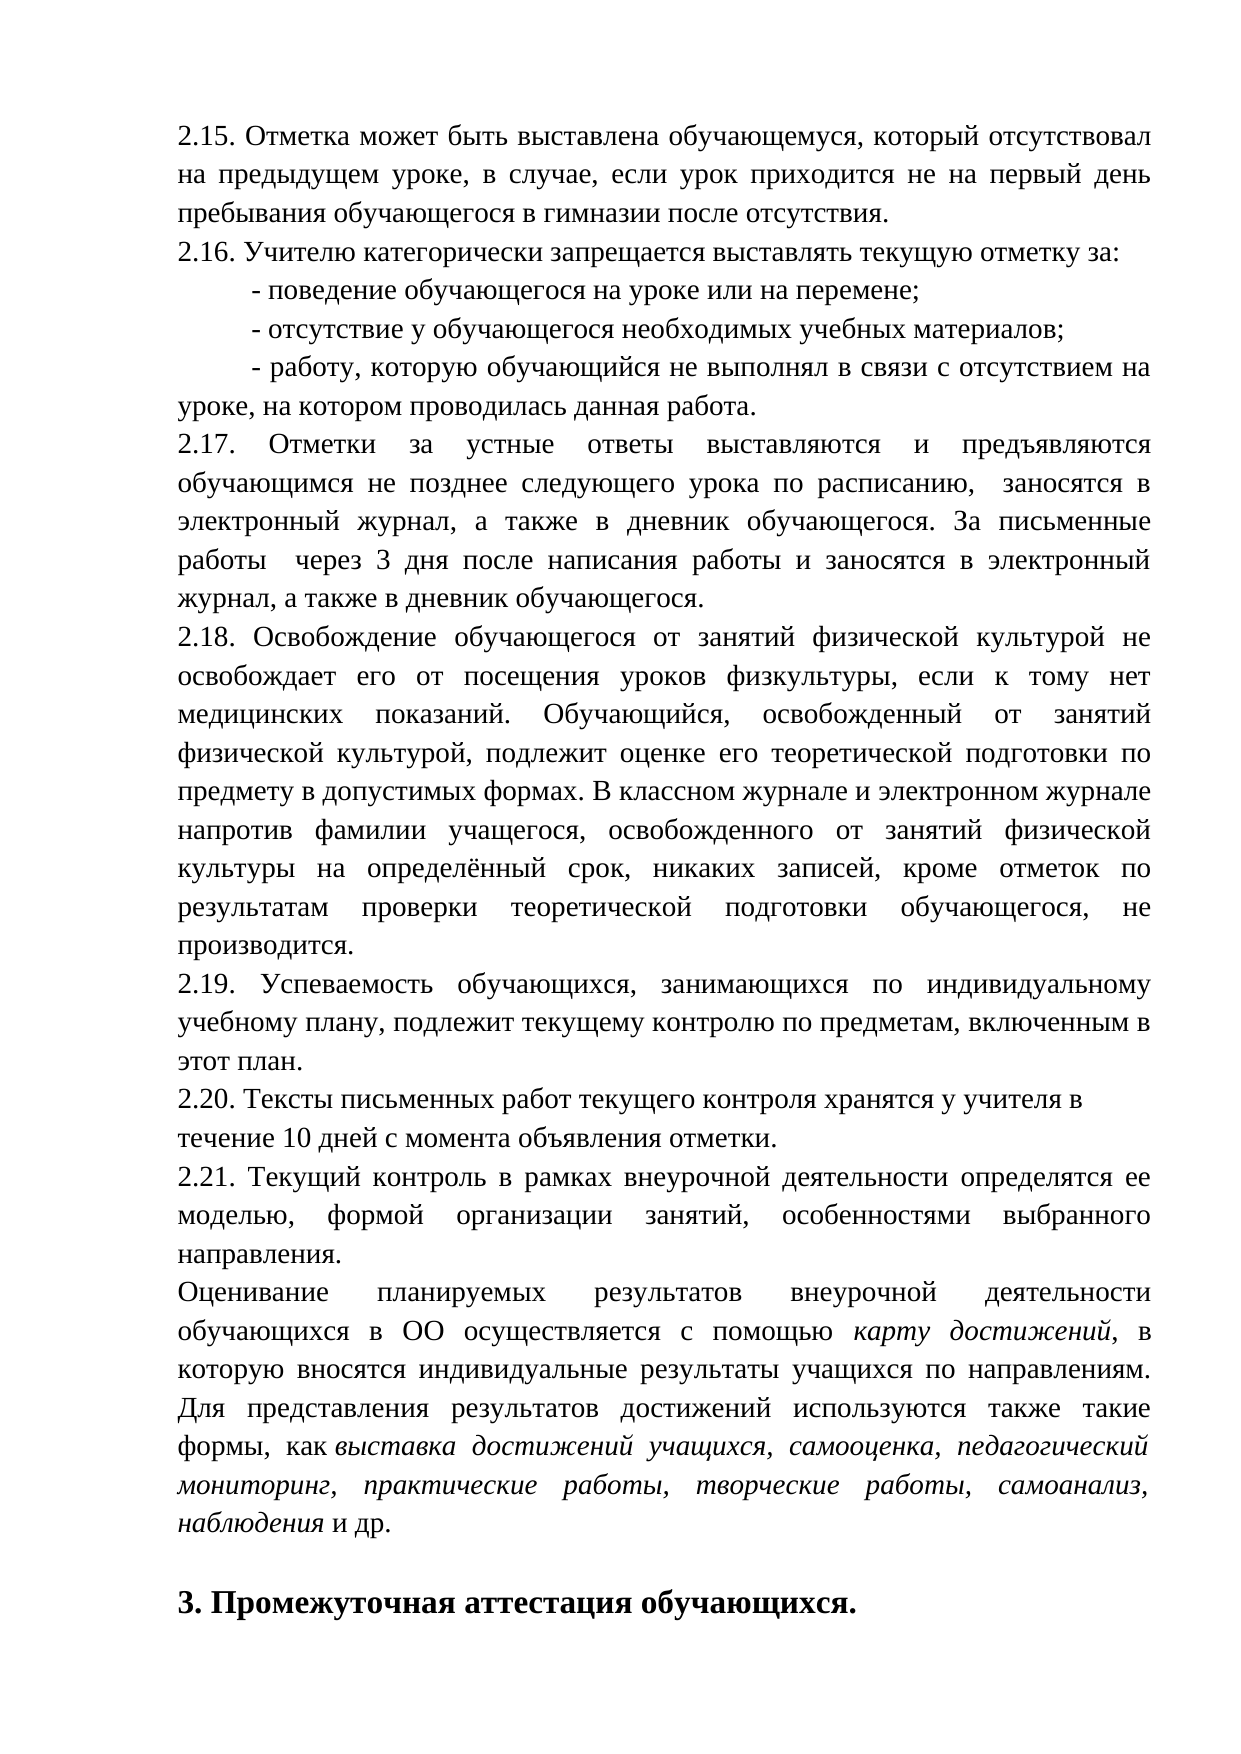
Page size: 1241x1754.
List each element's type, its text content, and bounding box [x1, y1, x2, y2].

text 2.16. Учителю категорически запрещается выставлять текущую отметку за: [177, 234, 1152, 267]
text 2.15. Отметка может быть выставлена обучающемуся, который отсутствовал на предыдущем уроке, в случае, если урок приходится не на первый день пребывания обучающегося в гимназии после отсутствия. [177, 118, 1152, 229]
text Оценивание планируемых результатов внеурочной деятельности обучающихся в ОО осуществляется с помощью карту достижений, в которую вносятся индивидуальные результаты учащихся по направлениям. Для представления результатов достижений используются также такие формы, как выставка достижений учащихся, самооценка, педагогический мониторинг, практические работы, творческие работы, самоанализ, наблюдения и др. [177, 1274, 1152, 1351]
text - отсутствие у обучающегося необходимых учебных материалов; [177, 311, 1152, 344]
text 3. Промежуточная аттестация обучающихся. [177, 1583, 1152, 1621]
text Оценивание планируемых результатов внеурочной деятельности обучающихся в ОО осуществляется с помощью карту достижений, в которую вносятся индивидуальные результаты учащихся по направлениям. Для представления результатов достижений используются также такие формы, как выставка достижений учащихся, самооценка, педагогический мониторинг, практические работы, творческие работы, самоанализ, наблюдения и др. [177, 1423, 1152, 1539]
text - поведение обучающегося на уроке или на перемене; [177, 272, 1152, 306]
text - работу, которую обучающийся не выполнял в связи с отсутствием на уроке, на котором проводилась данная работа. [177, 349, 1152, 421]
text 2.21. Текущий контроль в рамках внеурочной деятельности определятся ее моделью, формой организации занятий, особенностями выбранного направления. [177, 1159, 1152, 1269]
text 2.17. Отметки за устные ответы выставляются и предъявляются обучающимся не позднее следующего урока по расписанию, заносятся в электронный журнал, а также в дневник обучающегося. За письменные работы через 3 дня после написания работы и заносятся в электронный журнал, а также в дневник обучающегося. [177, 426, 1152, 614]
text 2.19. Успеваемость обучающихся, занимающихся по индивидуальному учебному плану, подлежит текущему контролю по предметам, включенным в этот план. [177, 966, 1152, 1077]
text 2.20. Тексты письменных работ текущего контроля хранятся у учителя в течение 10 дней с момента объявления отметки. [177, 1082, 1152, 1154]
text 2.18. Освобождение обучающегося от занятий физической культурой не освобождает его от посещения уроков физкультуры, если к тому нет медицинских показаний. Обучающийся, освобожденный от занятий физической культурой, подлежит оценке его теоретической подготовки по предмету в допустимых формах. В классном журнале и электронном журнале напротив фамилии учащегося, освобожденного от занятий физической культуры на определённый срок, никаких записей, кроме отметок по результатам проверки теоретической подготовки обучающегося, не производится. [177, 619, 1152, 961]
